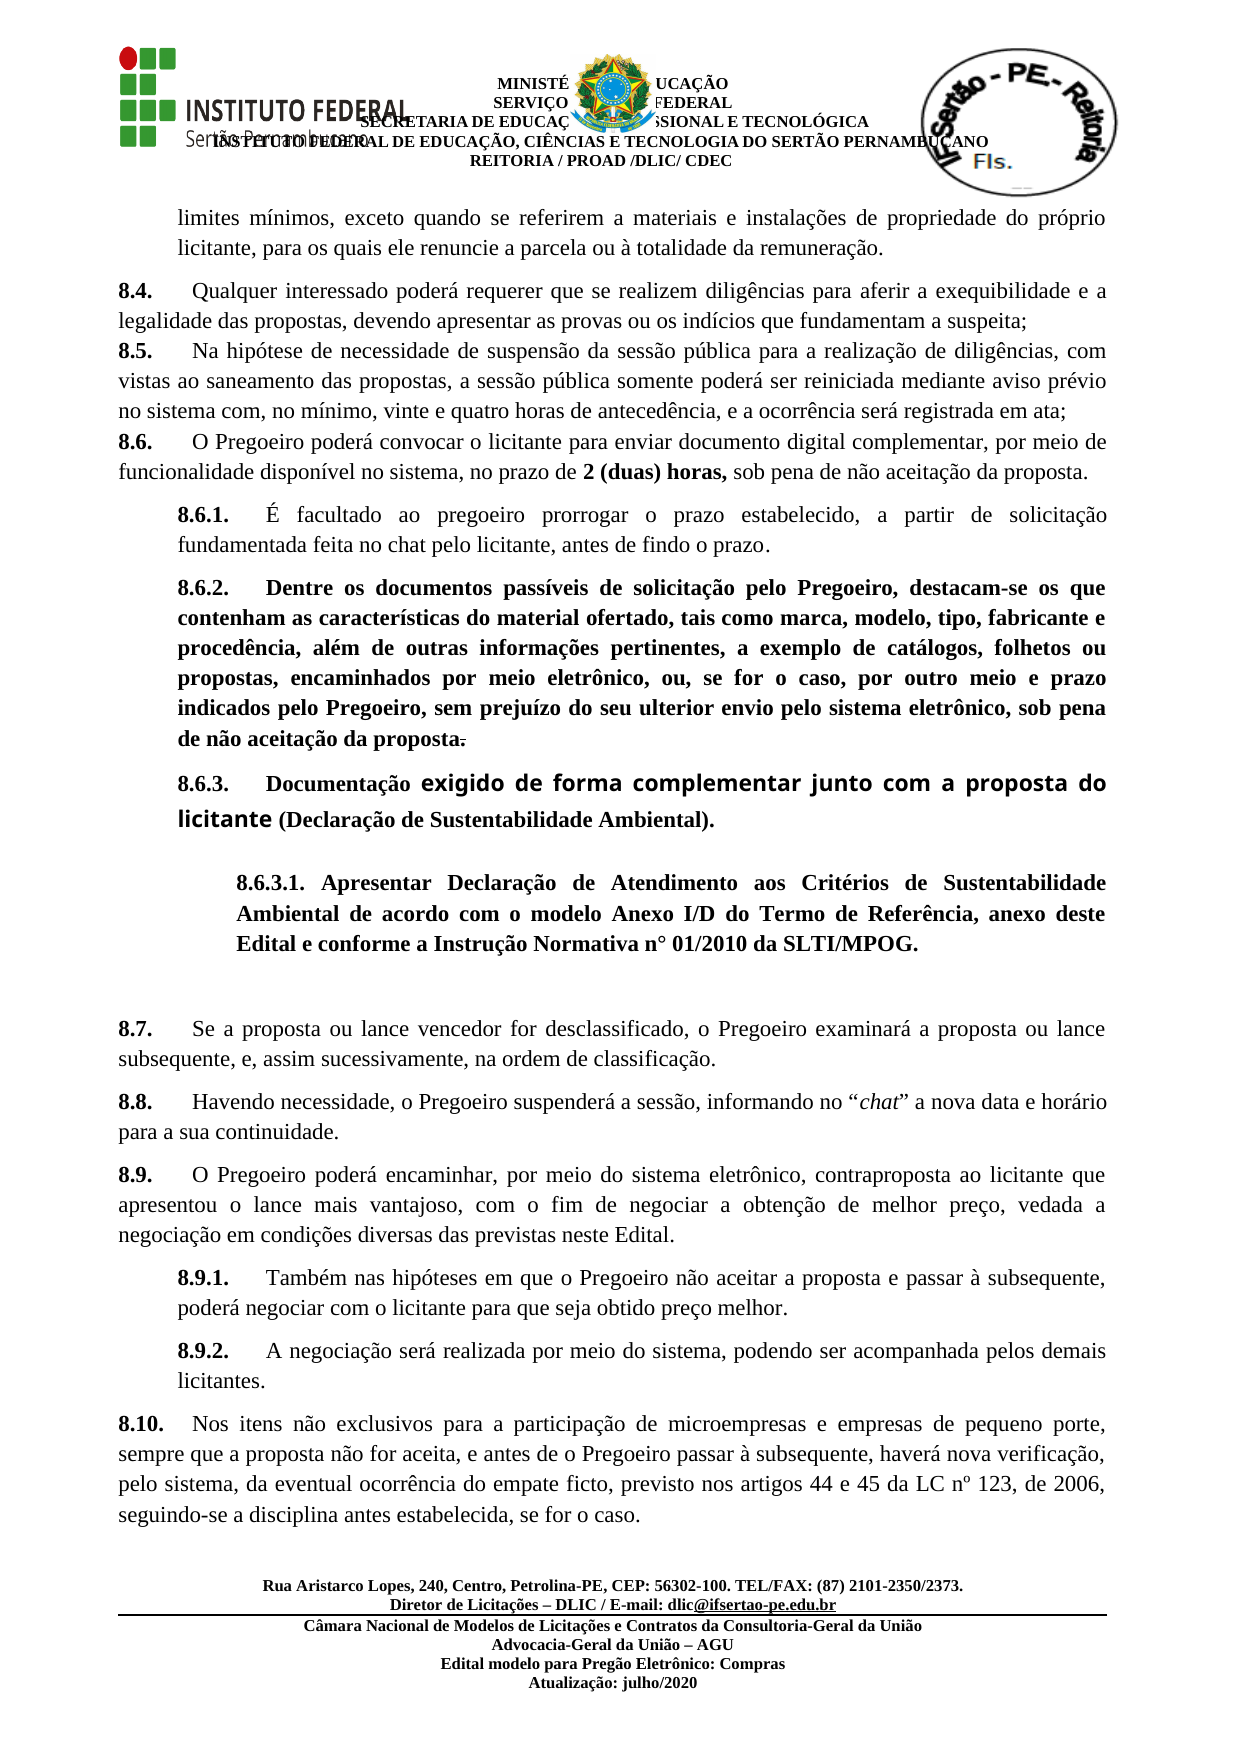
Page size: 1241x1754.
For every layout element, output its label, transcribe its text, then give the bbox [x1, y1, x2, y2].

picture [265, 137, 272, 147]
list É facultado ao pregoeiro prorrogar o prazo estabelecido, a partir de solicitação fundamentada feita no chat pelo licitante, antes de findo o prazo. [177, 501, 1109, 557]
list Documentação exigido de forma complementar junto com a proposta do licitante (Declaração de Sustentabilidade Ambiental). [177, 767, 1107, 834]
list A negociação será realizada por meio do sistema, podendo ser acompanhada pelos demais licitantes. [177, 1337, 1107, 1394]
list Se a proposta ou lance vencedor for desclassificado, o Pregoeiro examinará a proposta ou lance subsequente, e, assim sucessivamente, na ordem de classificação. [118, 1015, 1107, 1072]
list O Pregoeiro poderá convocar o licitante para enviar documento digital complementar, por meio de funcionalidade disponível no sistema, no prazo de 2 (duas) horas, sob pena de não aceitação da proposta. [118, 428, 1109, 484]
list Na hipótese de necessidade de suspensão da sessão pública para a realização de diligências, com vistas ao saneamento das propostas, a sessão pública somente poderá ser reiniciada mediante aviso prévio no sistema com, no mínimo, vinte e quatro horas de antecedência, e a ocorrência será registrada em ata; [118, 337, 1109, 424]
picture [222, 139, 228, 147]
list O Pregoeiro poderá encaminhar, por meio do sistema eletrônico, contraproposta ao licitante que apresentou o lance mais vantajoso, com o fim de negociar a obtenção de melhor preço, vedada a negociação em condições diversas das previstas neste Edital. [118, 1161, 1107, 1248]
list Nos itens não exclusivos para a participação de microempresas e empresas de pequeno porte, sempre que a proposta não for aceita, e antes de o Pregoeiro passar à subsequente, haverá nova verificação, pelo sistema, da eventual ocorrência do empate ficto, previsto nos artigos 44 e 45 da LC nº 123, de 2006, seguindo-se a disciplina antes estabelecida, se for o caso. [118, 1410, 1107, 1527]
picture [396, 137, 401, 146]
picture [296, 137, 301, 146]
picture [910, 35, 1128, 204]
list 8.6.3.1. Apresentar Declaração de Atendimento aos Critérios de Sustentabilidade Ambiental de acordo com o modelo Anexo I/D do Termo de Referência, anexo deste Edital e conforme a Instrução Normativa n° 01/2010 da SLTI/MPOG. [236, 869, 1107, 956]
list Também nas hipóteses em que o Pregoeiro não aceitar a proposta e passar à subsequente, poderá negociar com o licitante para que seja obtido preço melhor. [177, 1264, 1107, 1321]
picture [570, 54, 656, 133]
list Havendo necessidade, o Pregoeiro suspenderá a sessão, informando no “chat” a nova data e horário para a sua continuidade. [118, 1088, 1107, 1145]
list Dentre os documentos passíveis de solicitação pelo Pregoeiro, destacam-se os que contenham as características do material ofertado, tais como marca, modelo, tipo, fabricante e procedência, além de outras informações pertinentes, a exemplo de catálogos, folhetos ou propostas, encaminhados por meio eletrônico, ou, se for o caso, por outro meio e prazo indicados pelo Pregoeiro, sem prejuízo do seu ulterior envio pelo sistema eletrônico, sob pena de não aceitação da proposta. [177, 573, 1107, 751]
list Qualquer interessado poderá requerer que se realizem diligências para aferir a exequibilidade e a legalidade das propostas, devendo apresentar as provas ou os indícios que fundamentam a suspeita; [118, 277, 1109, 333]
picture [334, 137, 339, 146]
picture [119, 46, 410, 147]
